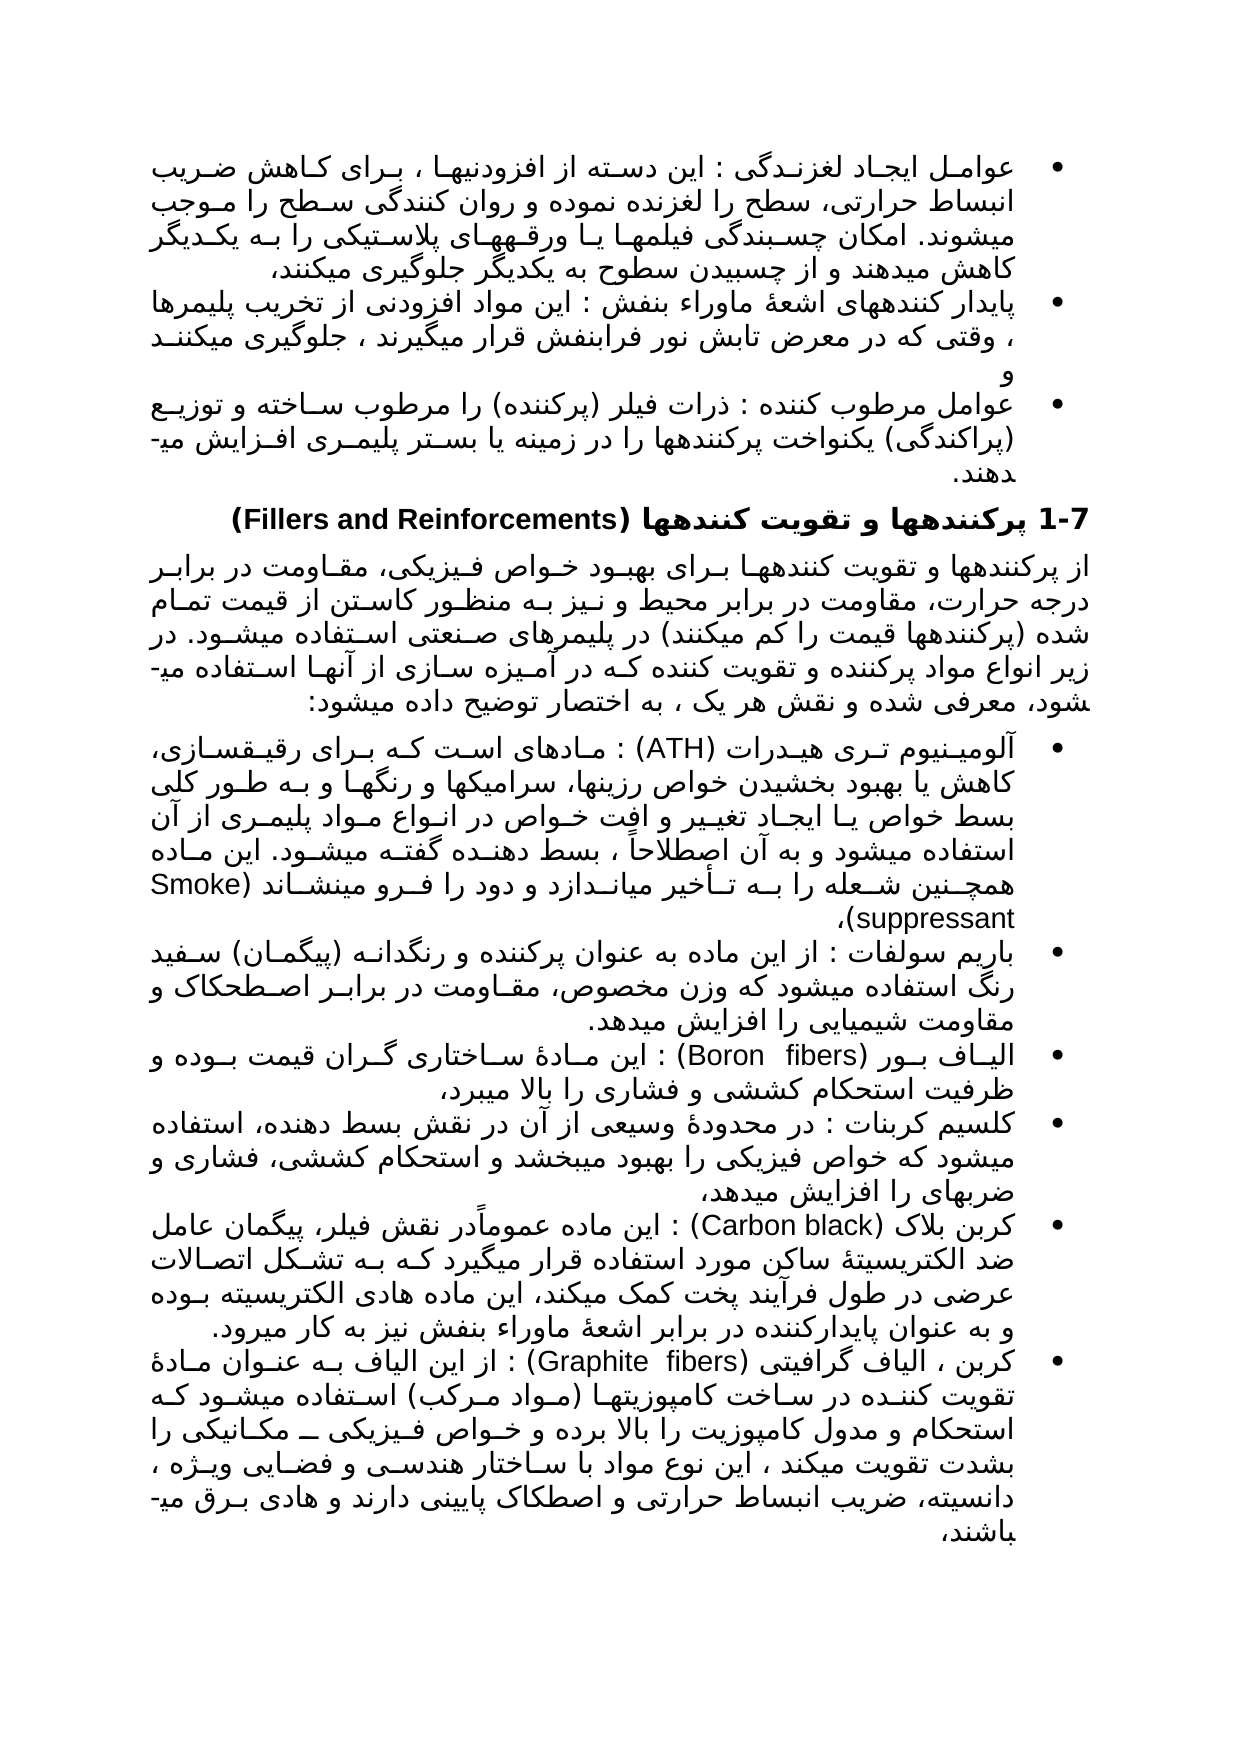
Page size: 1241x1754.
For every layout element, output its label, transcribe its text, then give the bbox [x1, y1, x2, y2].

list عوامل مرطوب کننده : ذرات فیلر (پرکننده) را مرطوب ساخته و توزیع (پراکندگی) یکنواخت پرکنندهها را در زمینه یا بستر پلیمری افزایش میدهند. [150, 388, 1053, 489]
list الیاف بور (Boron fibers) : این مادۀ ساختاری گران قیمت بوده و ظرفیت استحکام کششی و فشاری را بالا میبرد، [150, 1038, 1053, 1106]
list کربن ، الیاف گرافیتی (Graphite fibers) : از این الیاف به عنوان مادۀ تقویت کننده در ساخت کامپوزیتها (مواد مرکب) استفاده میشود که استحکام و مدول کامپوزیت را بالا برده و خواص فیزیکی ـ مکانیکی را بشدت تقویت میکند ، این نوع مواد با ساختار هندسی و فضایی ویژه ، دانسیته، ضریب انبساط حرارتی و اصطکاک پایینی دارند و هادی برق میباشند، [150, 1344, 1053, 1548]
list کربن بلاک (Carbon black) : این ماده عموماًدر نقش فیلر، پیگمان عامل ضد الکتریسیتۀ ساکن مورد استفاده قرار میگیرد که به تشکل اتصالات عرضی در طول فرآیند پخت کمک میکند، این ماده هادی الکتریسیته بوده و به عنوان پایدارکننده در برابر اشعۀ ماوراء بنفش نیز به کار میرود. [150, 1208, 1053, 1344]
text 1-7 پرکنندهها و تقویت کنندهها (Fillers and Reinforcements) [150, 502, 1090, 536]
list آلومینیوم تری هیدرات (ATH) : مادهای است که برای رقیقسازی، کاهش یا بهبود بخشیدن خواص رزینها، سرامیکها و رنگها و به طور کلی بسط خواص یا ایجاد تغییر و افت خواص در انواع مواد پلیمری از آن استفاده میشود و به آن اصطلاحاً ، بسط دهنده گفته میشود. این ماده همچنین شعله را به تأخیر میاندازد و دود را فرو مینشاند (Smoke suppressant)، [150, 731, 1053, 936]
list کلسیم کربنات : در محدودۀ وسیعی از آن در نقش بسط دهنده، استفاده میشود که خواص فیزیکی را بهبود میبخشد و استحکام کششی، فشاری و ضربهای را افزایش میدهد، [150, 1106, 1053, 1208]
list باریم سولفات : از این ماده به عنوان پرکننده و رنگدانه (پیگمان) سفید رنگ استفاده میشود که وزن مخصوص، مقاومت در برابر اصطحکاک و مقاومت شیمیایی را افزایش میدهد. [150, 936, 1053, 1038]
list عوامل ایجاد لغزندگی : این دسته از افزودنیها ، برای کاهش ضریب انبساط حرارتی، سطح را لغزنده نموده و روان کنندگی سطح را موجب میشوند. امکان چسبندگی فیلمها یا ورقههای پلاستیکی را به یکدیگر کاهش میدهند و از چسبیدن سطوح به یکدیگر جلوگیری میکنند، [150, 150, 1053, 286]
list پایدار کنندههای اشعۀ ماوراء بنفش : این مواد افزودنی از تخریب پلیمرها ، وقتی که در معرض تابش نور فرابنفش قرار میگیرند ، جلوگیری میکنند و [150, 286, 1053, 388]
text از پرکنندهها و تقویت کنندهها برای بهبود خواص فیزیکی، مقاومت در برابر درجه حرارت، مقاومت در برابر محیط و نیز به منظور کاستن از قیمت تمام شده (پرکنندهها قیمت را کم میکنند) در پلیمرهای صنعتی استفاده میشود. در زیر انواع مواد پرکننده و تقویت کننده که در آمیزه سازی از آنها استفاده میشود، معرفی شده و نقش هر یک ، به اختصار توضیح داده میشود: [150, 549, 1090, 719]
